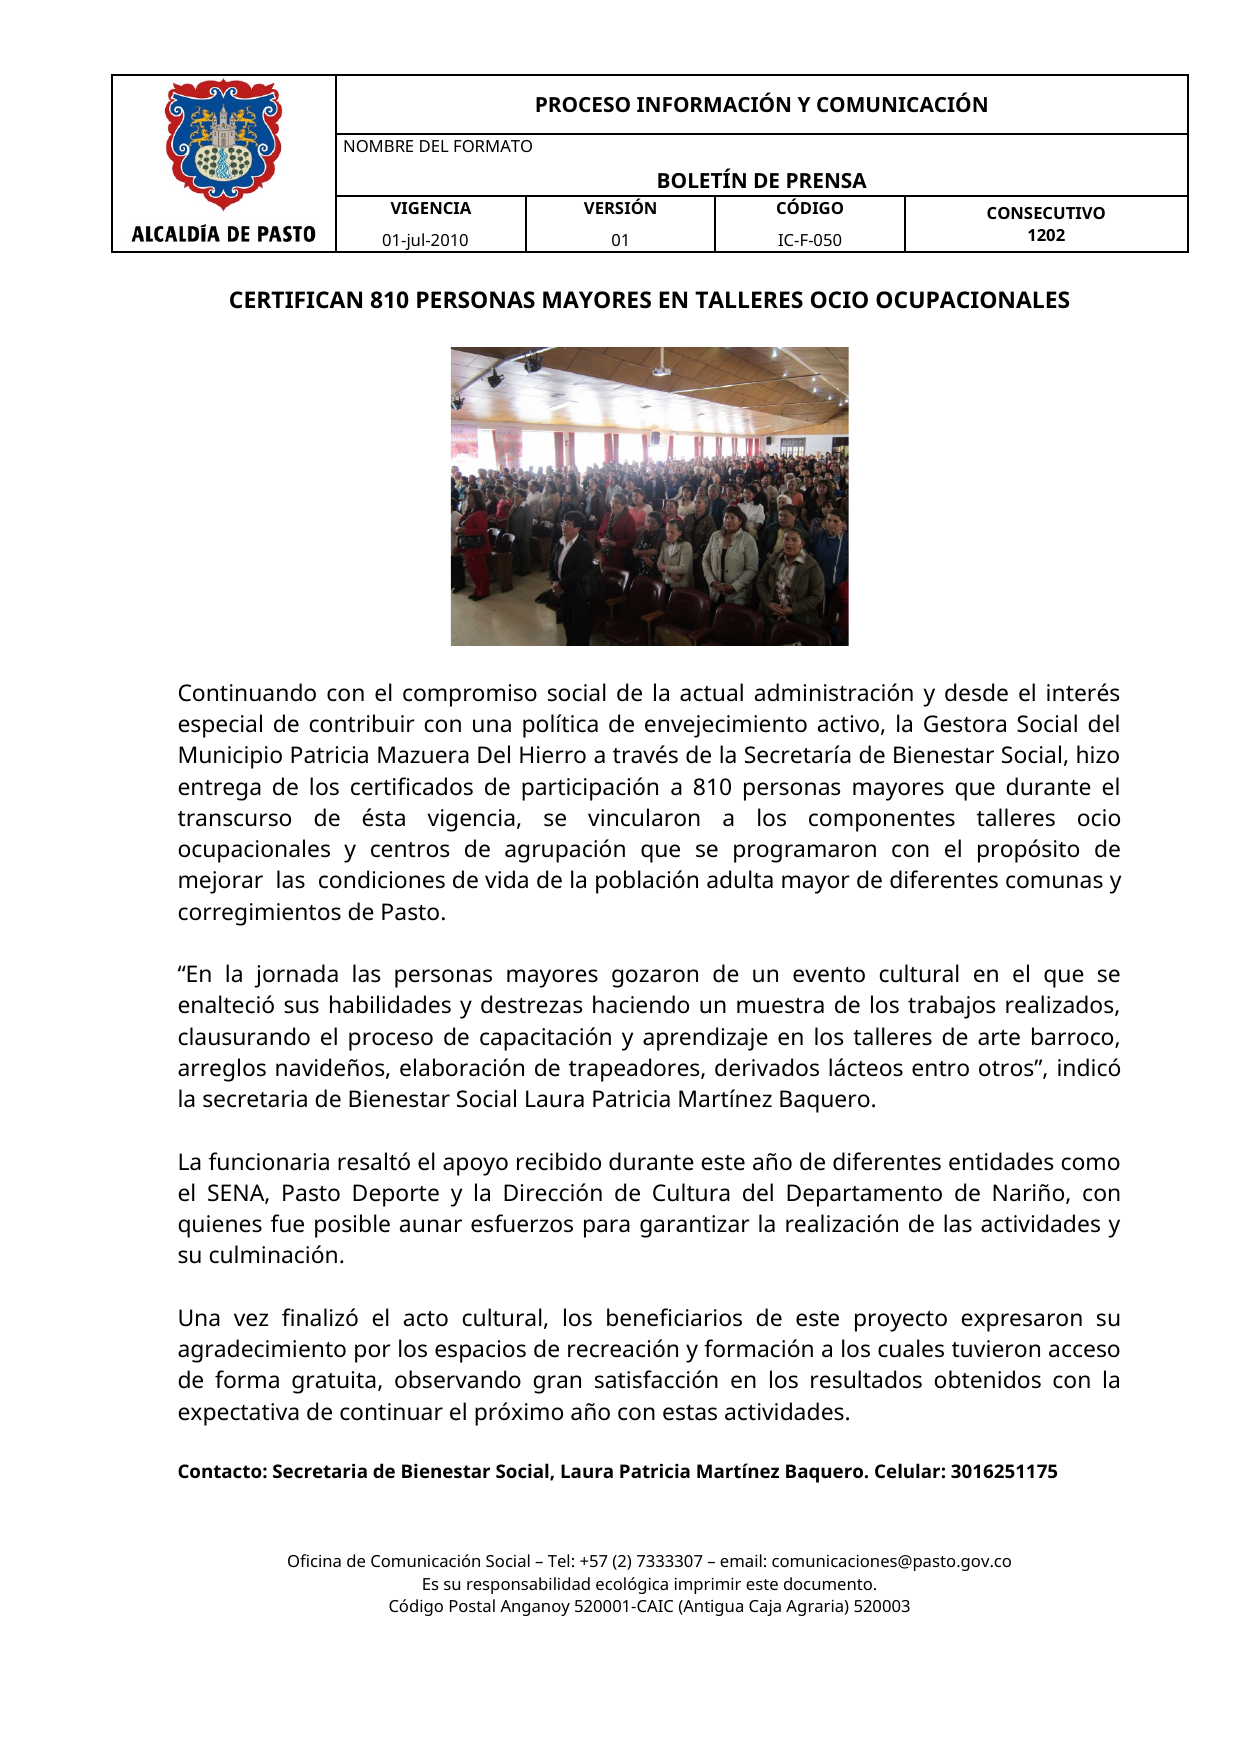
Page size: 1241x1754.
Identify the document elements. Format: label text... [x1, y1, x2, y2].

text La funcionaria resaltó el apoyo recibido durante este año de diferentes entidades como el SENA, Pasto Deporte y la Dirección de Cultura del Departamento de Nariño, con quienes fue posible aunar esfuerzos para garantizar la realización de las actividades y su culminación. [177, 1145, 1122, 1270]
picture [450, 347, 849, 646]
text Continuando con el compromiso social de la actual administración y desde el interés especial de contribuir con una política de envejecimiento activo, la Gestora Social del Municipio Patricia Mazuera Del Hierro a través de la Secretaría de Bienestar Social, hizo entrega de los certificados de participación a 810 personas mayores que durante el transcurso de ésta vigencia, se vincularon a los componentes talleres ocio ocupacionales y centros de agrupación que se programaron con el propósito de mejorar las condiciones de vida de la población adulta mayor de diferentes comunas y corregimientos de Pasto. [177, 677, 1122, 927]
text CERTIFICAN 810 PERSONAS MAYORES EN TALLERES OCIO OCUPACIONALES [177, 284, 1122, 316]
picture [118, 76, 327, 242]
text Una vez finalizó el acto cultural, los beneficiarios de este proyecto expresaron su agradecimiento por los espacios de recreación y formación a los cuales tuvieron acceso de forma gratuita, observando gran satisfacción en los resultados obtenidos con la expectativa de continuar el próximo año con estas actividades. [177, 1302, 1122, 1427]
text “En la jornada las personas mayores gozaron de un evento cultural en el que se enalteció sus habilidades y destrezas haciendo un muestra de los trabajos realizados, clausurando el proceso de capacitación y aprendizaje en los talleres de arte barroco, arreglos navideños, elaboración de trapeadores, derivados lácteos entro otros”, indicó la secretaria de Bienestar Social Laura Patricia Martínez Baquero. [177, 958, 1122, 1114]
text Contacto: Secretaria de Bienestar Social, Laura Patricia Martínez Baquero. Celular: 3016251175 [177, 1458, 1122, 1483]
